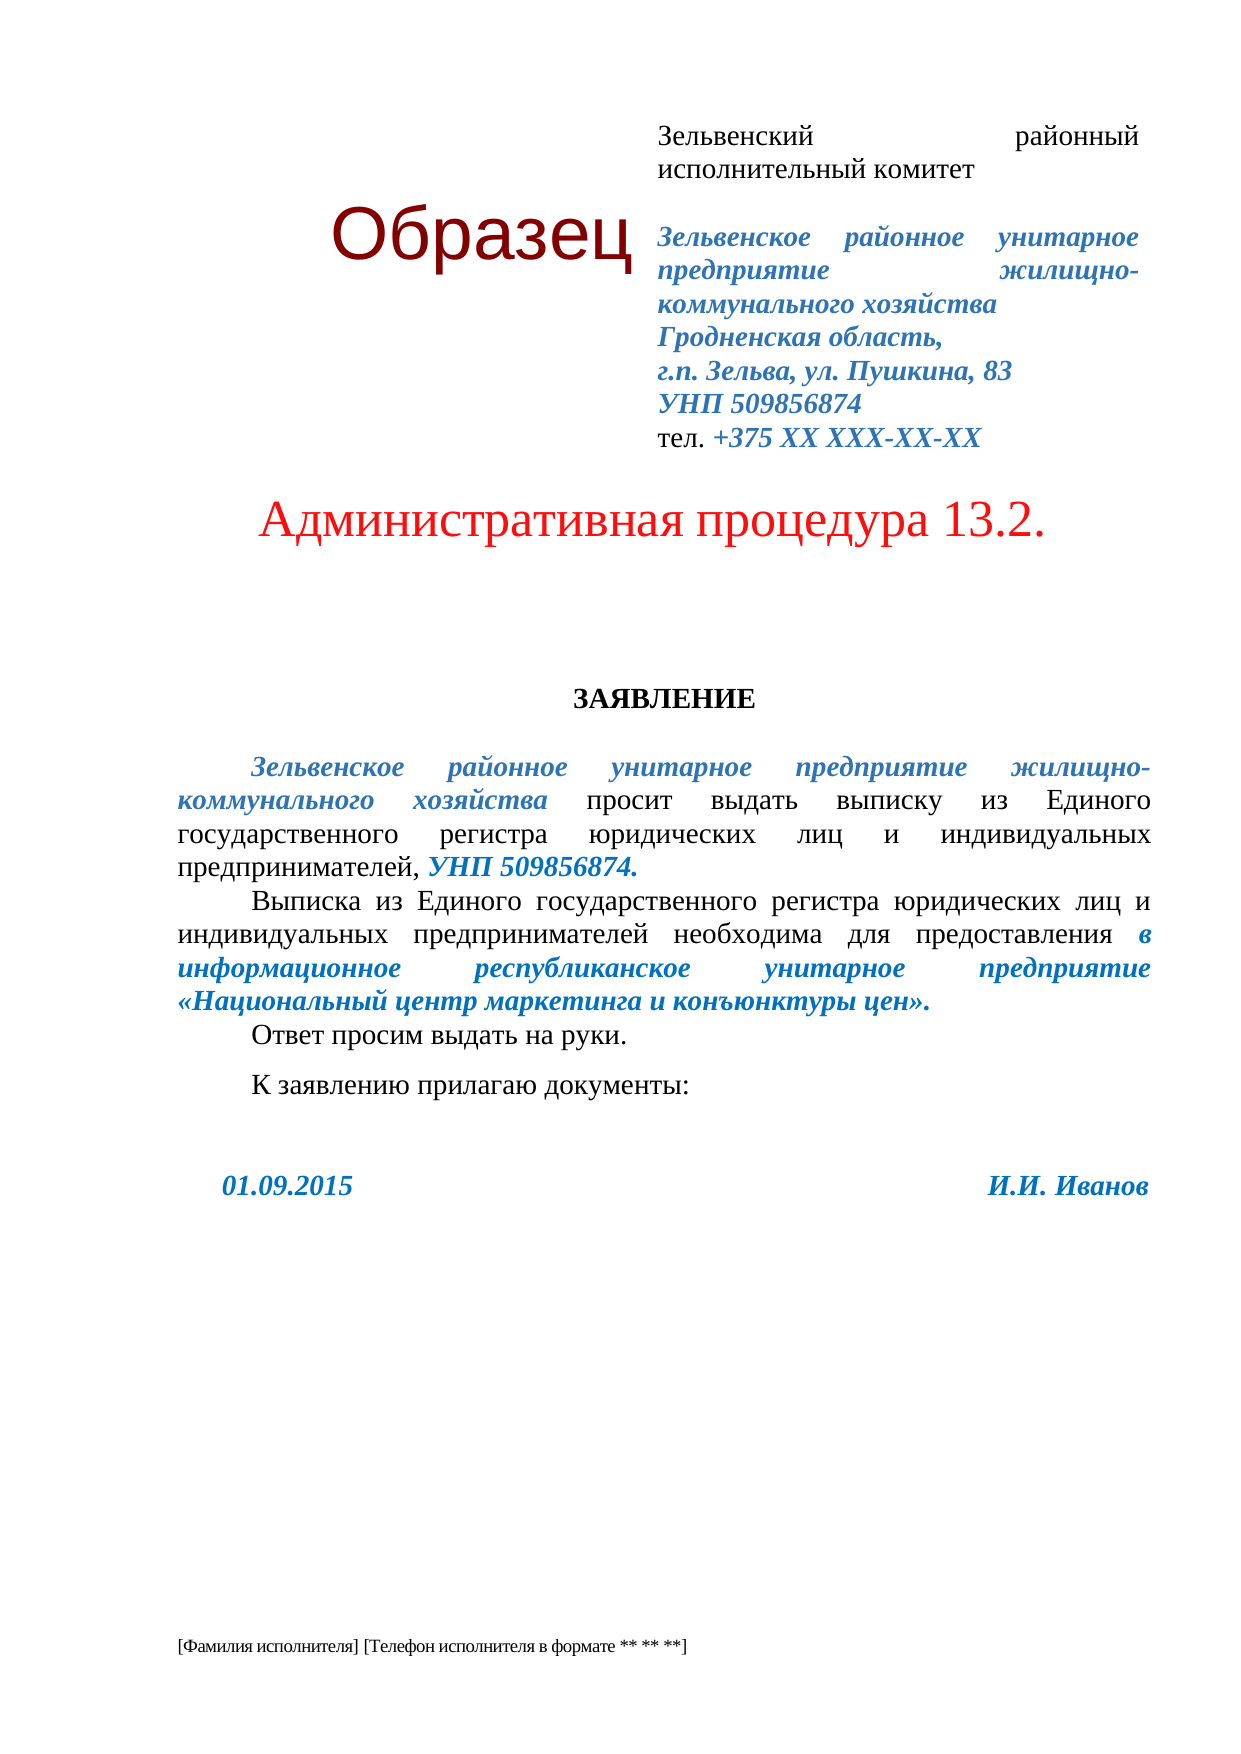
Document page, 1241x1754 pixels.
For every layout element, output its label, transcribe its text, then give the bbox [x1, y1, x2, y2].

text ЗАЯВЛЕНИЕ [177, 682, 1152, 715]
text Зельвенское районное унитарное предприятие жилищно-коммунального хозяйства просит выдать выписку из Единого государственного регистра юридических лиц и индивидуальных предпринимателей, УНП 509856874. [177, 749, 1152, 883]
text Ответ просим выдать на руки. [177, 1017, 1152, 1051]
table_header [177, 118, 646, 488]
text Выписка из Единого государственного регистра юридических лиц и индивидуальных предпринимателей необходима для предоставления в информационное республиканское унитарное предприятие «Национальный центр маркетинга и конъюнктуры цен». [177, 883, 1152, 1017]
text К заявлению прилагаю документы: [177, 1067, 1152, 1101]
table_header Административная процедура 13.2. [166, 488, 1139, 581]
table_header Зельвенский районный исполнительный комитет Зельвенское районное унитарное предприятие жилищно-коммунального хозяйства Гродненская область, г.п. Зельва, ул. Пушкина, 83 УНП 509856874 тел. +375 ХХ ХХХ-ХХ-ХХ [646, 118, 1151, 488]
list 01.09.2015 И.И. Иванов [177, 1168, 1152, 1201]
